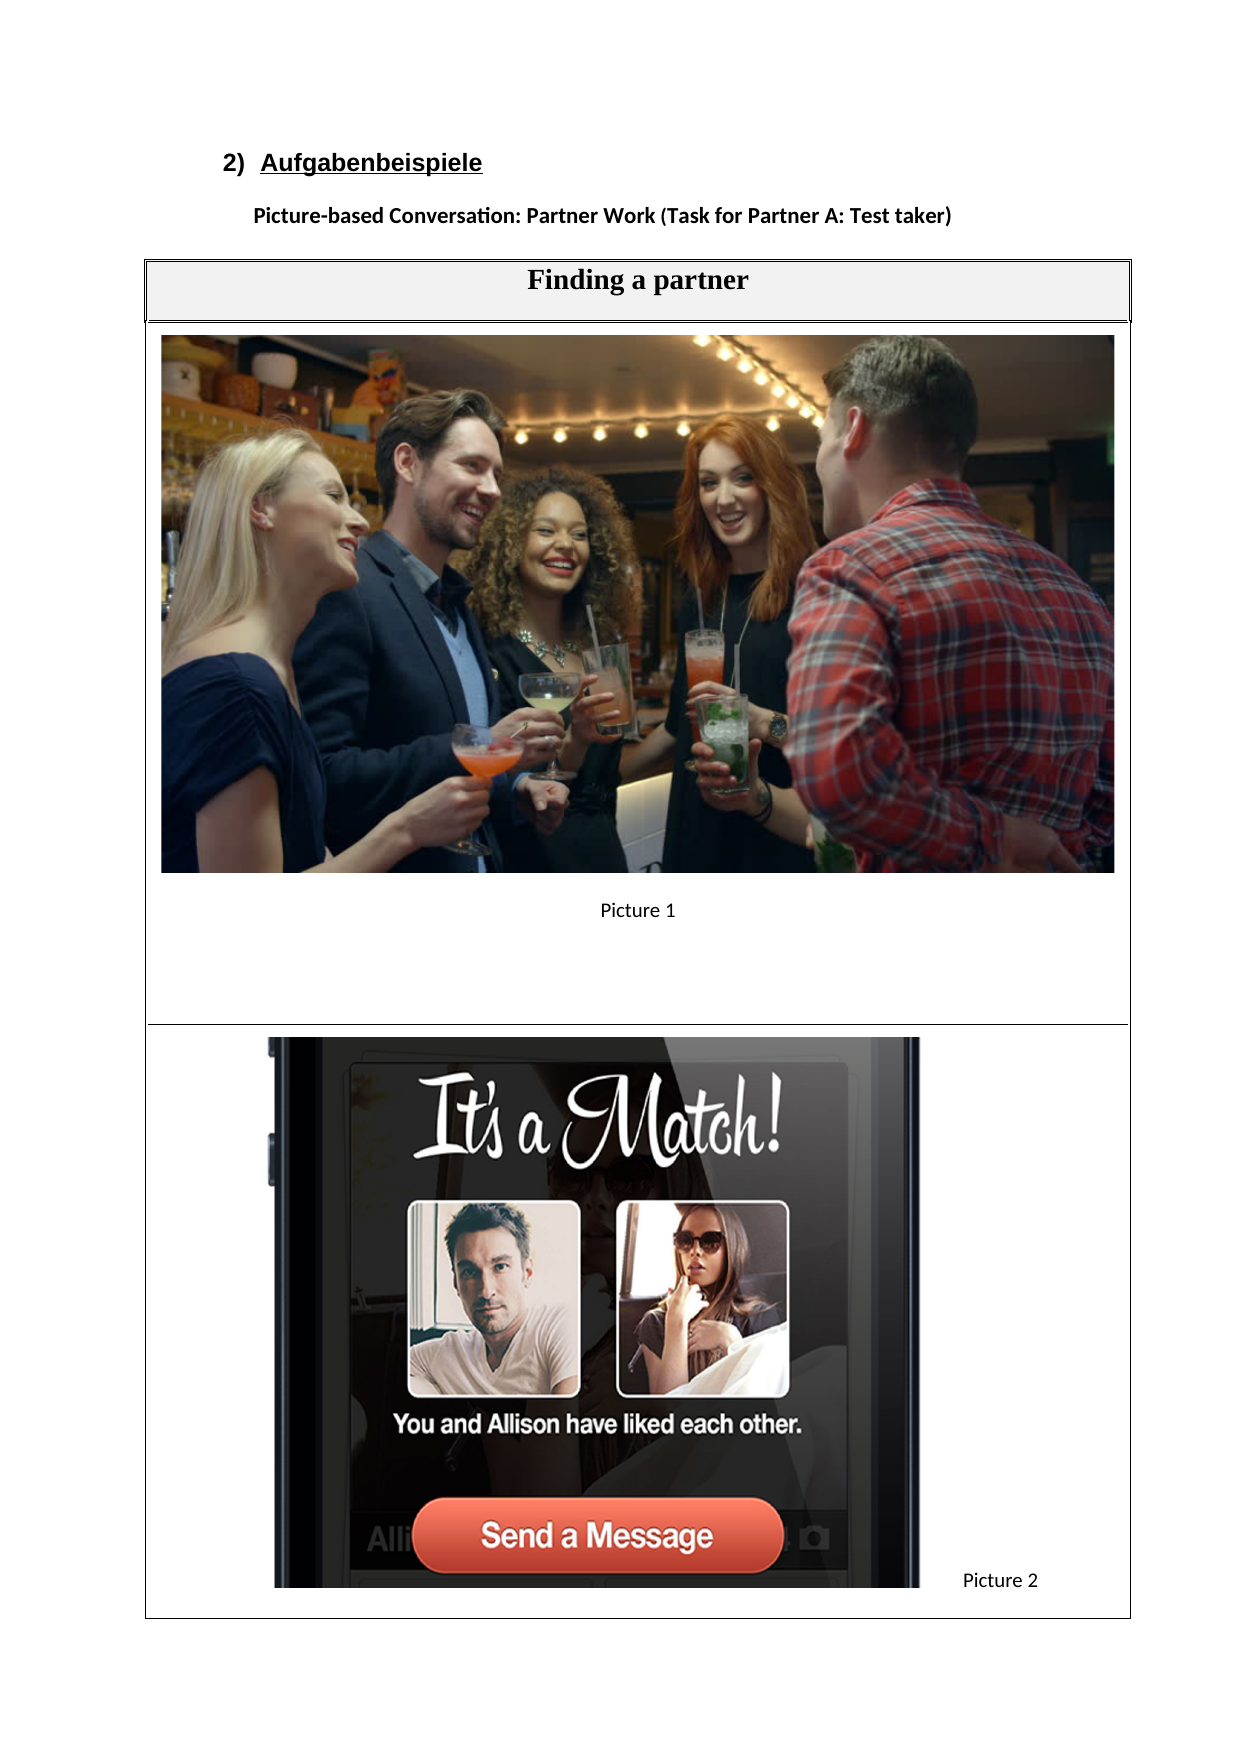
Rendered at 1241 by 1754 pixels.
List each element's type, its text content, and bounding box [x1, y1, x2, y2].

table_cell Picture 2 [146, 1024, 1130, 1617]
picture [237, 1037, 963, 1588]
table_cell Picture 1 [146, 320, 1130, 1024]
picture [161, 335, 1115, 873]
table_header Finding a partner [147, 262, 1129, 320]
text Picture-based Conversation: Partner Work (Task for Partner A: Test taker) [159, 201, 1046, 229]
list Aufgabenbeispiele [223, 148, 1093, 176]
